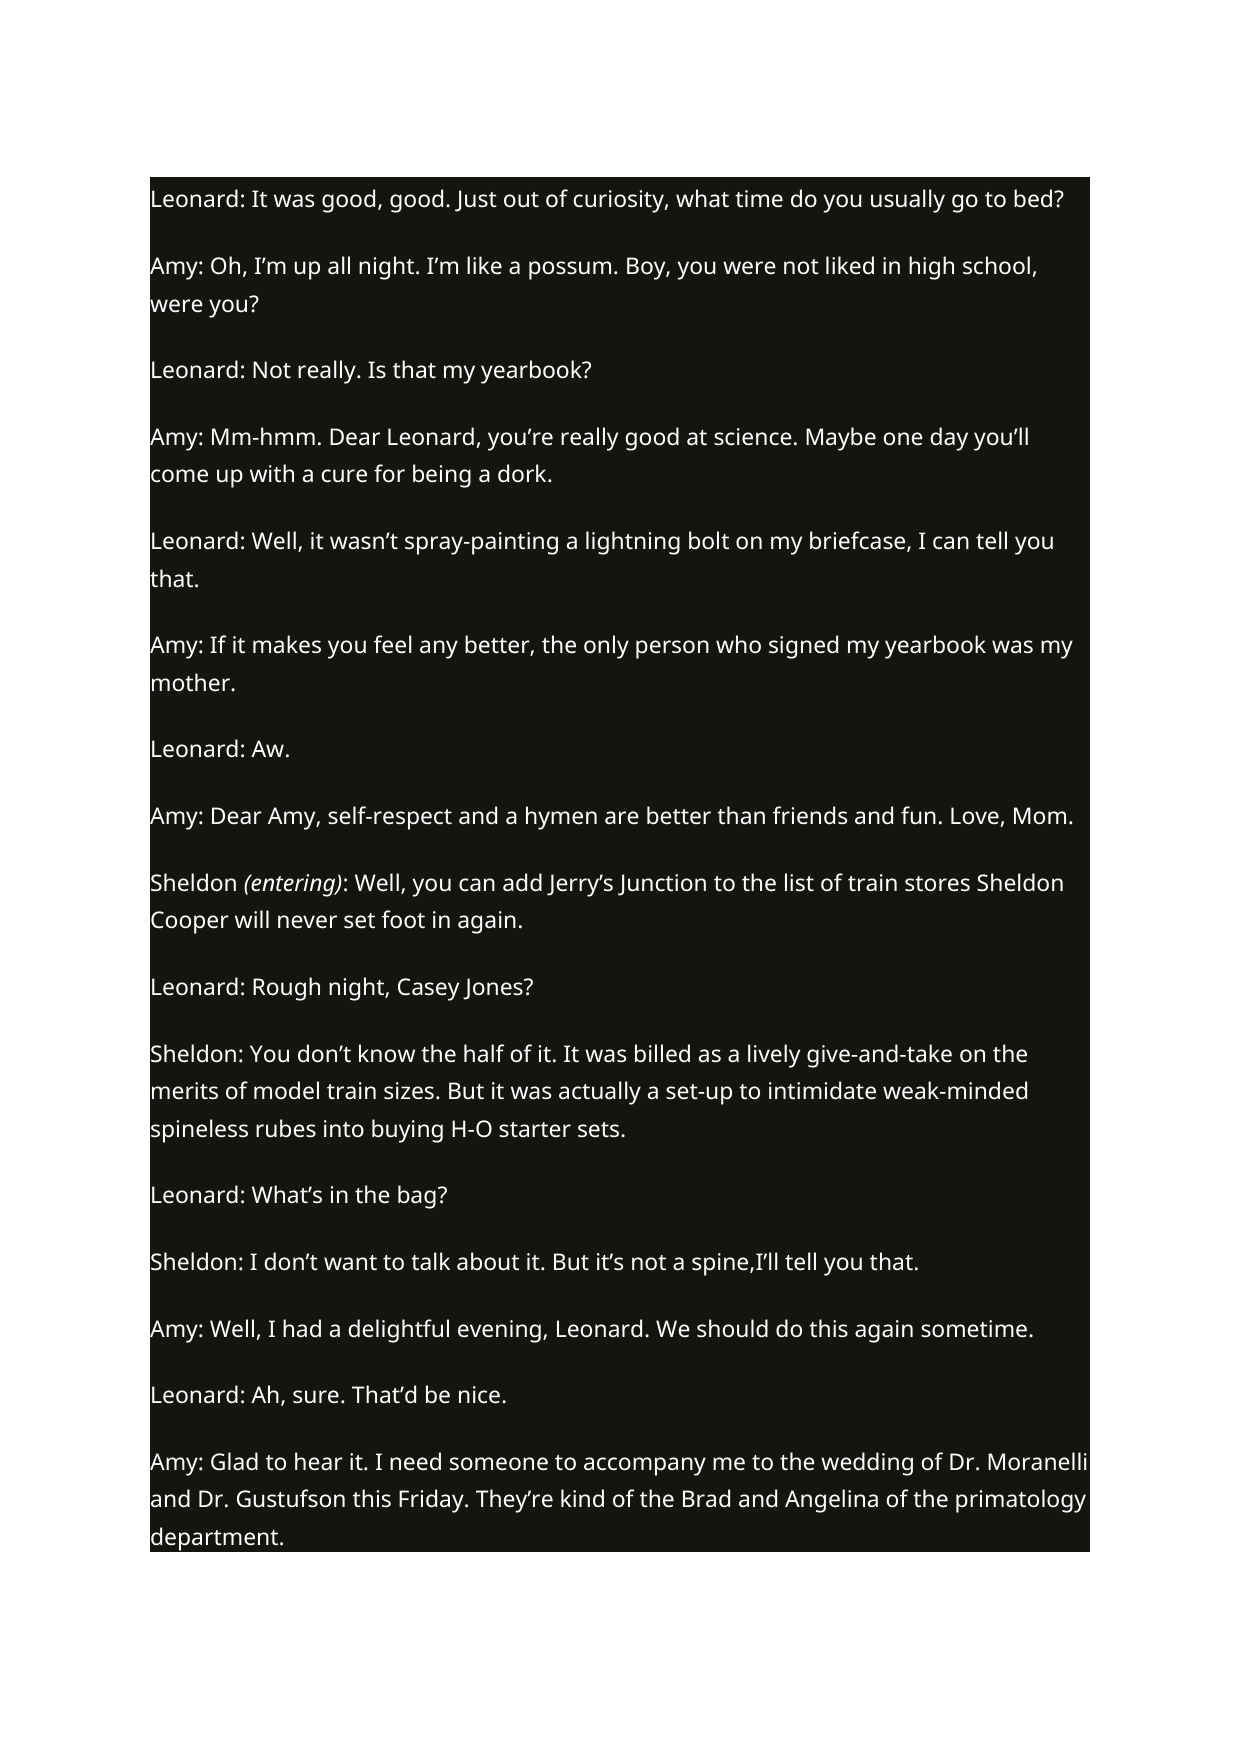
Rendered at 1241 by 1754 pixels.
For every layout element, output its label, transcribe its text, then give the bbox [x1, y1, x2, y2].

text Sheldon: You don’t know the half of it. It was billed as a lively give-and-take on the merits of model train sizes. But it was actually a set-up to intimidate weak-minded spineless rubes into buying H-O starter sets. [150, 1031, 1090, 1144]
text Sheldon (entering): Well, you can add Jerry’s Junction to the list of train stores Sheldon Cooper will never set foot in again. [150, 861, 1090, 936]
text Leonard: Not really. Is that my yearbook? [150, 348, 1090, 386]
text Amy: Glad to hear it. I need someone to accompany me to the wedding of Dr. Moranelli and Dr. Gustufson this Friday. They’re kind of the Brad and Angelina of the primatology department. [150, 1440, 1090, 1552]
text Leonard: It was good, good. Just out of curiosity, what time do you usually go to bed? [150, 177, 1090, 215]
text Leonard: Ah, sure. That’d be nice. [150, 1373, 1090, 1411]
text Amy: Mm-hmm. Dear Leonard, you’re really good at science. Maybe one day you’ll come up with a cure for being a dork. [150, 415, 1090, 490]
text Amy: Dear Amy, self-respect and a hymen are better than friends and fun. Love, Mom. [150, 794, 1090, 831]
text Sheldon: I don’t want to talk about it. But it’s not a spine,I’ll tell you that. [150, 1240, 1090, 1277]
text Amy: Well, I had a delightful evening, Leonard. We should do this again sometime. [150, 1306, 1090, 1344]
text Leonard: Aw. [150, 727, 1090, 765]
text Leonard: Rough night, Casey Jones? [150, 965, 1090, 1002]
text Leonard: Well, it wasn’t spray-painting a lightning bolt on my briefcase, I can tell you that. [150, 519, 1090, 594]
text Leonard: What’s in the bag? [150, 1173, 1090, 1211]
text Amy: Oh, I’m up all night. I’m like a possum. Boy, you were not liked in high school, were you? [150, 244, 1090, 319]
text Amy: If it makes you feel any better, the only person who signed my yearbook was my mother. [150, 623, 1090, 698]
